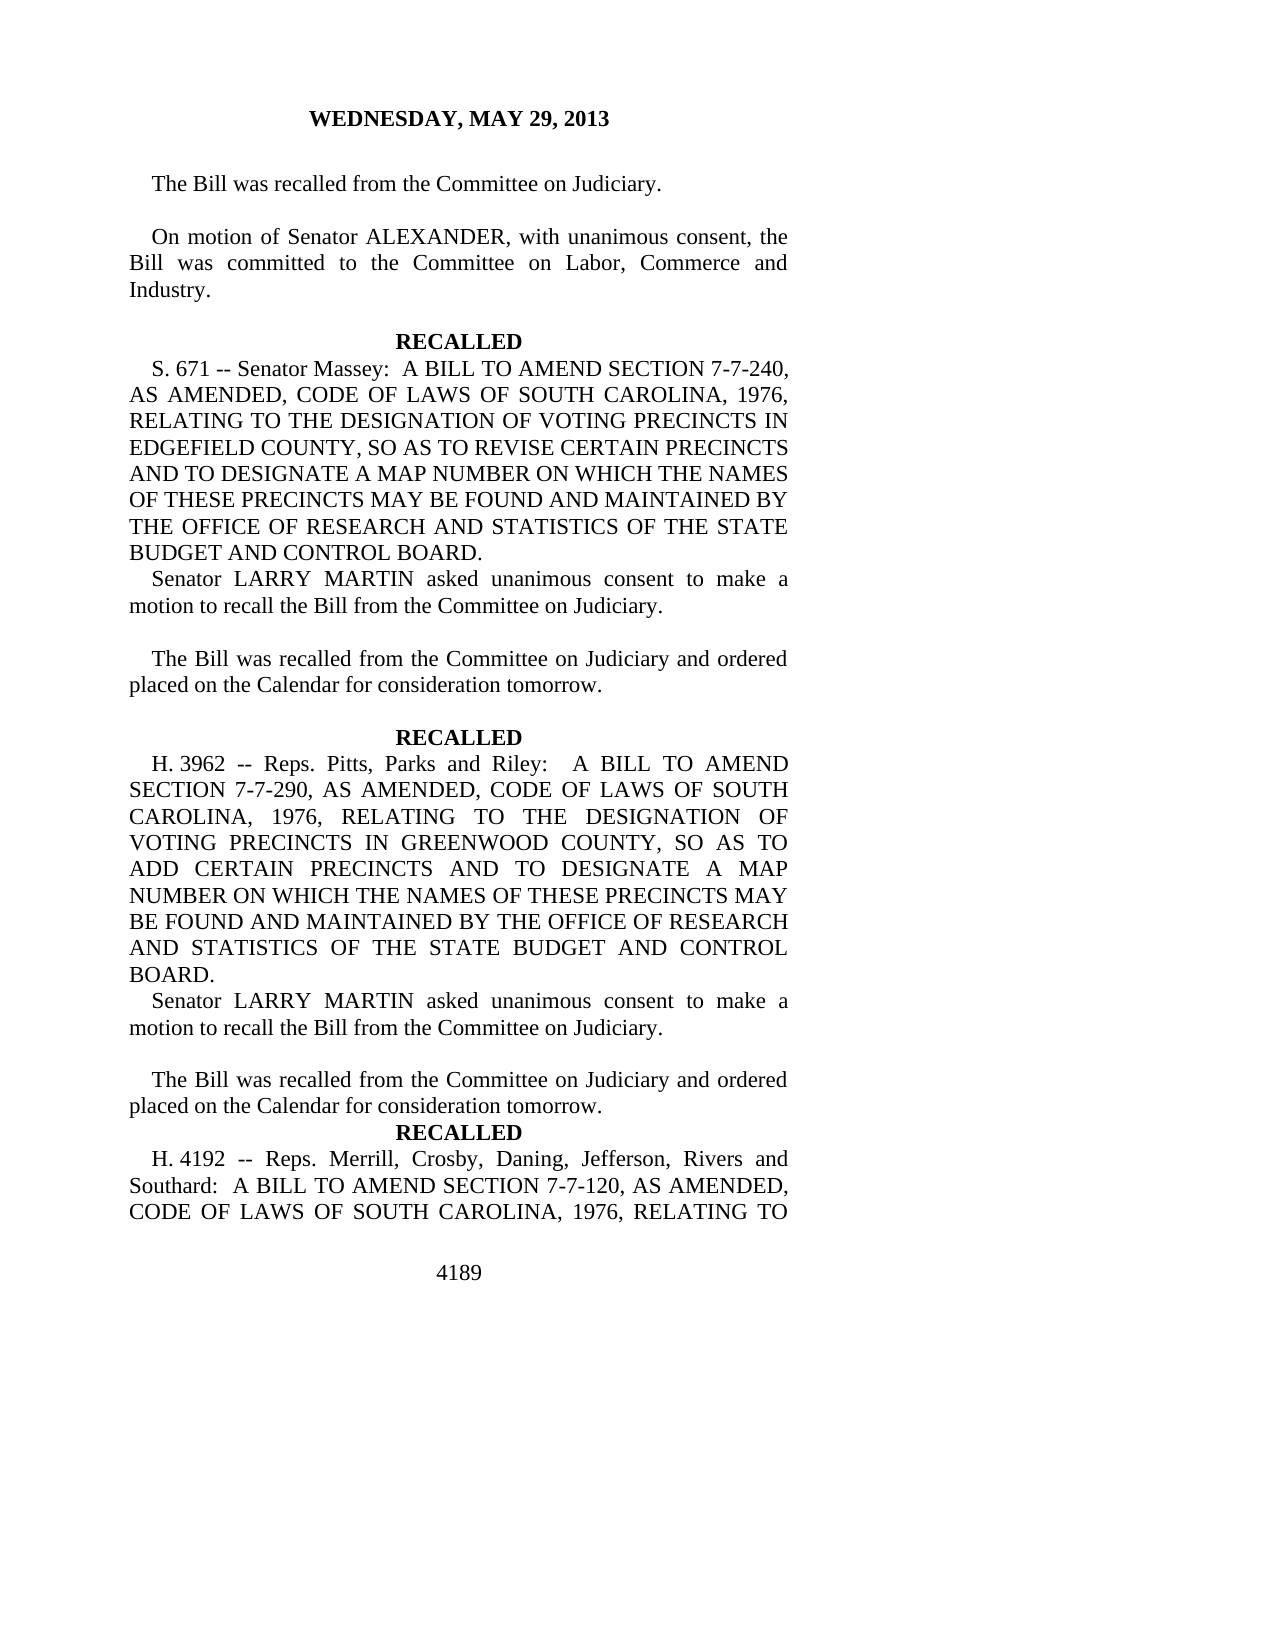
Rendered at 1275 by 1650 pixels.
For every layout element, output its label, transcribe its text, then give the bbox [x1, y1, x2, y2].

text RECALLED [129, 328, 789, 355]
text S. 671 -- Senator Massey: A BILL TO AMEND SECTION 7-7-240, AS AMENDED, CODE OF LAWS OF SOUTH CAROLINA, 1976, RELATING TO THE DESIGNATION OF VOTING PRECINCTS IN EDGEFIELD COUNTY, SO AS TO REVISE CERTAIN PRECINCTS AND TO DESIGNATE A MAP NUMBER ON WHICH THE NAMES OF THESE PRECINCTS MAY BE FOUND AND MAINTAINED BY THE OFFICE OF RESEARCH AND STATISTICS OF THE STATE BUDGET AND CONTROL BOARD. [129, 355, 789, 566]
text RECALLED [129, 724, 789, 750]
text Senator LARRY MARTIN asked unanimous consent to make a motion to recall the Bill from the Committee on Judiciary. [129, 987, 789, 1040]
text On motion of Senator ALEXANDER, with unanimous consent, the Bill was committed to the Committee on Labor, Commerce and Industry. [129, 223, 789, 302]
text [129, 1145, 789, 1224]
text The Bill was recalled from the Committee on Judiciary and ordered placed on the Calendar for consideration tomorrow. [129, 644, 789, 697]
text The Bill was recalled from the Committee on Judiciary. [129, 170, 789, 197]
text Senator LARRY MARTIN asked unanimous consent to make a motion to recall the Bill from the Committee on Judiciary. [129, 566, 789, 618]
text H. 3962 -- Reps. Pitts, Parks and Riley: A BILL TO AMEND SECTION 7-7-290, AS AMENDED, CODE OF LAWS OF SOUTH CAROLINA, 1976, RELATING TO THE DESIGNATION OF VOTING PRECINCTS IN GREENWOOD COUNTY, SO AS TO ADD CERTAIN PRECINCTS AND TO DESIGNATE A MAP NUMBER ON WHICH THE NAMES OF THESE PRECINCTS MAY BE FOUND AND MAINTAINED BY THE OFFICE OF RESEARCH AND STATISTICS OF THE STATE BUDGET AND CONTROL BOARD. [129, 750, 789, 987]
text The Bill was recalled from the Committee on Judiciary and ordered placed on the Calendar for consideration tomorrow. [129, 1066, 789, 1119]
text RECALLED [129, 1119, 789, 1145]
